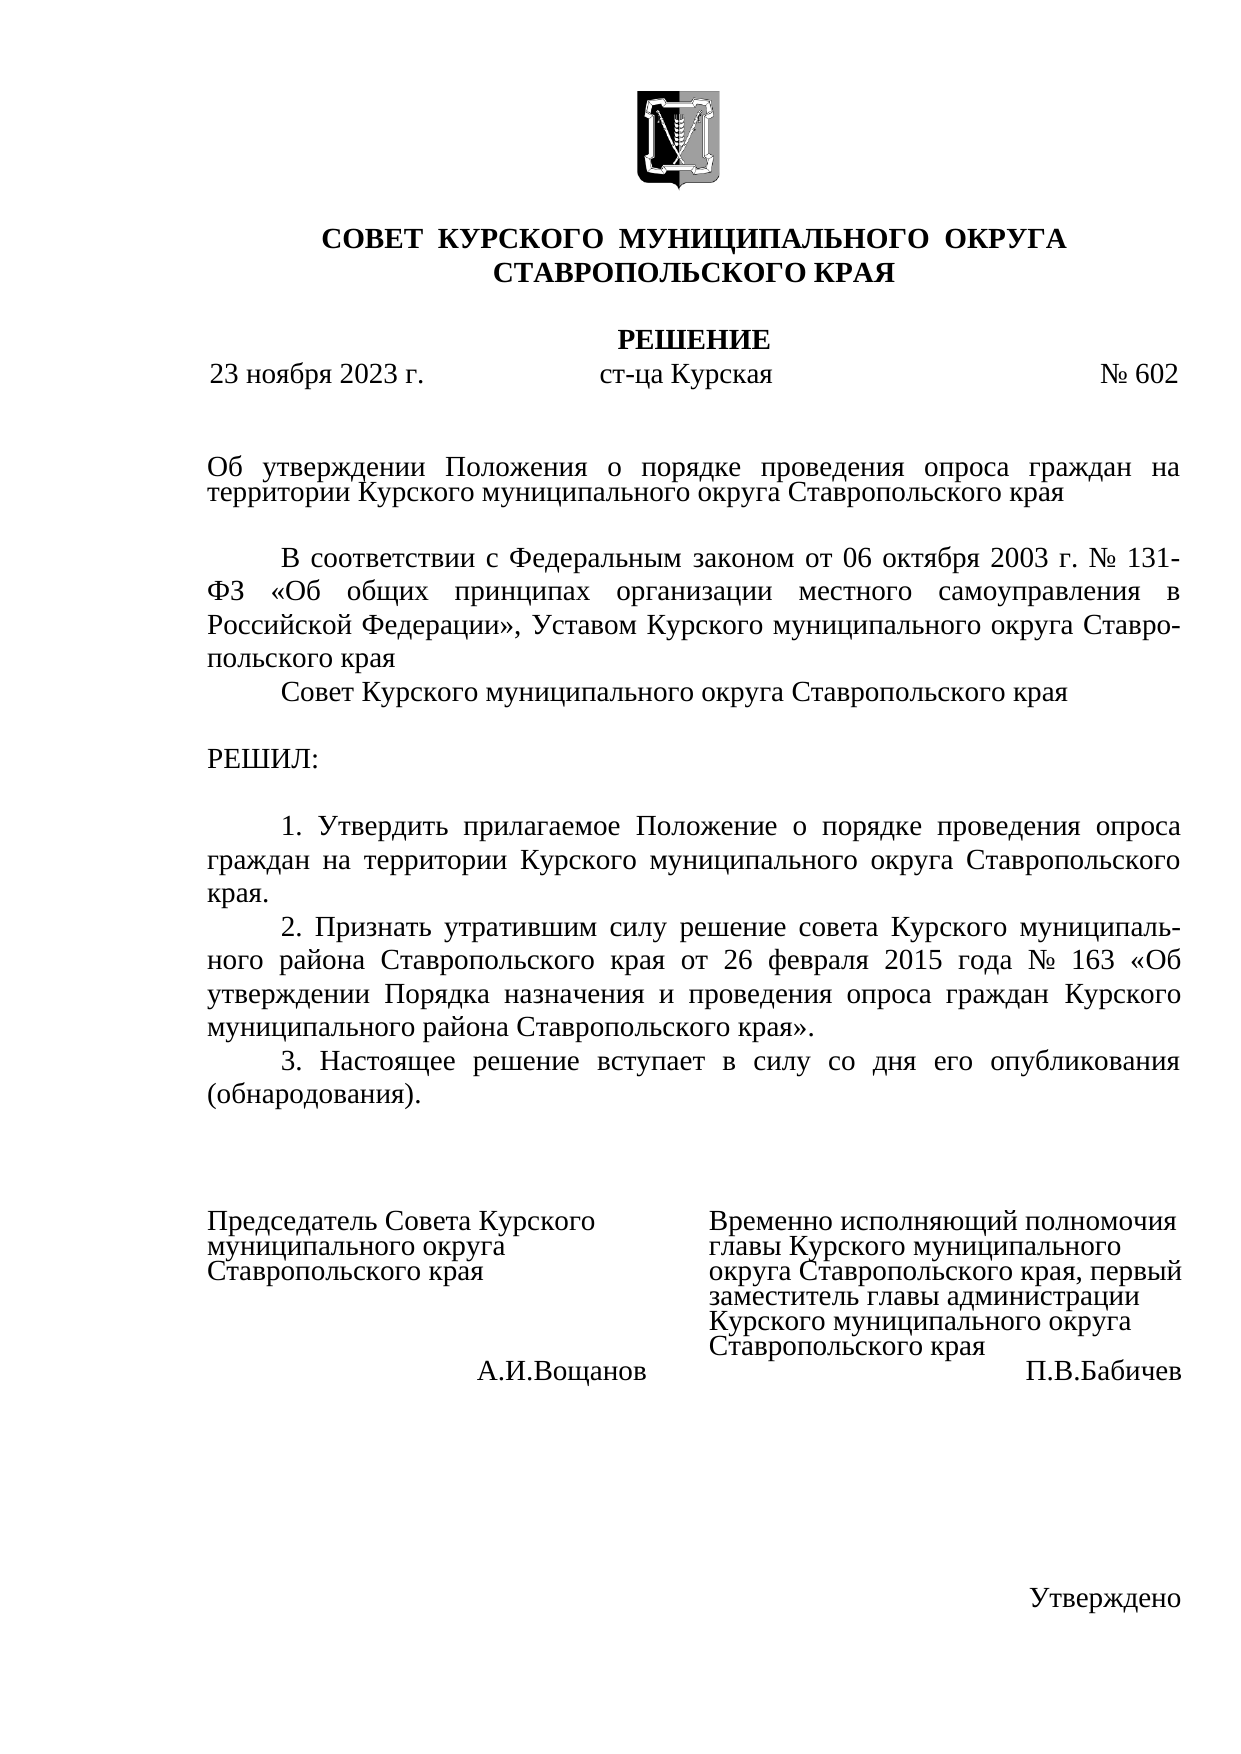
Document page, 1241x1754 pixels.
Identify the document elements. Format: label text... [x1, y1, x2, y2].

text СОВЕТ КУРСКОГО МУНИЦИПАЛЬНОГО ОКРУГА [207, 222, 1181, 255]
title Об утверждении Положения о порядке проведения опроса граждан на территории Курского муниципального округа Ставропольского края [207, 456, 1181, 506]
text 1. Утвердить прилагаемое Положение о порядке проведения опроса граждан на территории Курского муниципального округа Ставропольского края. [207, 808, 1181, 909]
text СТАВРОПОЛЬСКОГО КРАЯ [207, 255, 1181, 289]
text 2. Признать утратившим силу решение совета Курского муниципаль-ного района Ставропольского края от 26 февраля 2015 года № 163 «Об утверждении Порядка назначения и проведения опроса граждан Курского муниципального района Ставропольского края». [207, 909, 1181, 1043]
text 23 ноября 2023 г. ст-ца Курская № 602 [207, 356, 1181, 389]
picture [637, 91, 720, 191]
text Утверждено [207, 1587, 1181, 1612]
table_header Временно исполняющий полномочия главы Курского муниципального округа Ставропольского края, первый заместитель главы администрации Курского муниципального округа Ставропольского края П.В.Бабичев [694, 1211, 1196, 1386]
text В соответствии с Федеральным законом от 06 октября 2003 г. № 131-ФЗ «Об общих принципах организации местного самоуправления в Российской Федерации», Уставом Курского муниципального округа Ставро-польского края [207, 540, 1181, 674]
text 3. Настоящее решение вступает в силу со дня его опубликования (обнародования). [207, 1043, 1181, 1110]
text Совет Курского муниципального округа Ставропольского края [207, 674, 1181, 708]
text РЕШИЛ: [207, 741, 1181, 775]
table_header Председатель Совета Курского муниципального округа Ставропольского края А.И.Вощанов [196, 1211, 694, 1386]
text РЕШЕНИЕ [207, 322, 1181, 356]
